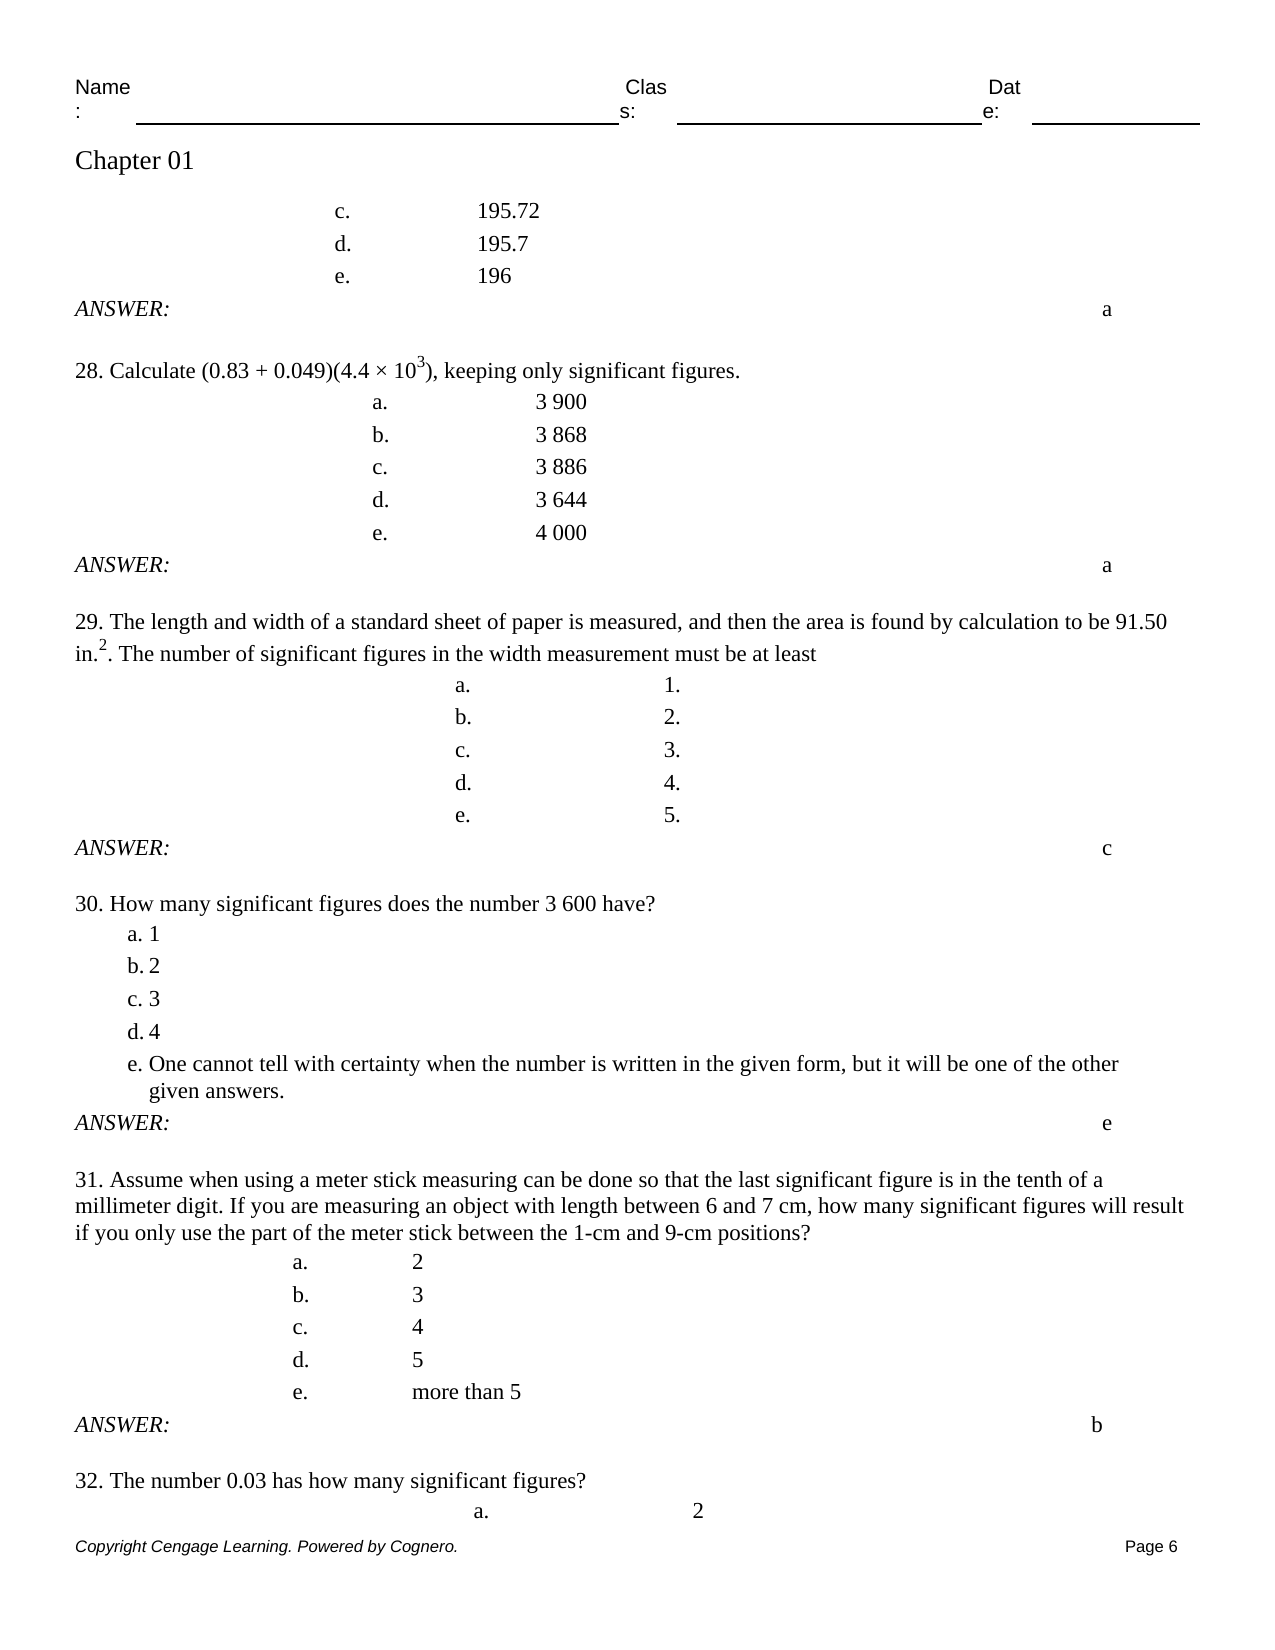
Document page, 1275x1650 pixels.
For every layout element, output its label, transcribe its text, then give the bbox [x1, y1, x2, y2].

table_header 31. Assume when using a meter stick measuring can be done so that the last significant figure is in the tenth of a millimeter digit. If you are measuring an object with length between 6 and 7 cm, how many significant figures will result if you only use the part of the meter stick between the 1-cm and 9-cm positions? [75, 1166, 1200, 1441]
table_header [75, 194, 1200, 324]
table_header 28. Calculate (0.83 + 0.049)(4.4 × 103), keeping only significant figures. [75, 352, 1200, 581]
table_header 30. How many significant figures does the number 3 600 have?​ [75, 890, 1200, 1139]
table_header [75, 1468, 1200, 1527]
table_header 29. The length and width of a standard sheet of paper is measured, and then the area is found by calculation to be 91.50 in.2. The number of significant figures in the width measurement must be at least [75, 608, 1200, 863]
